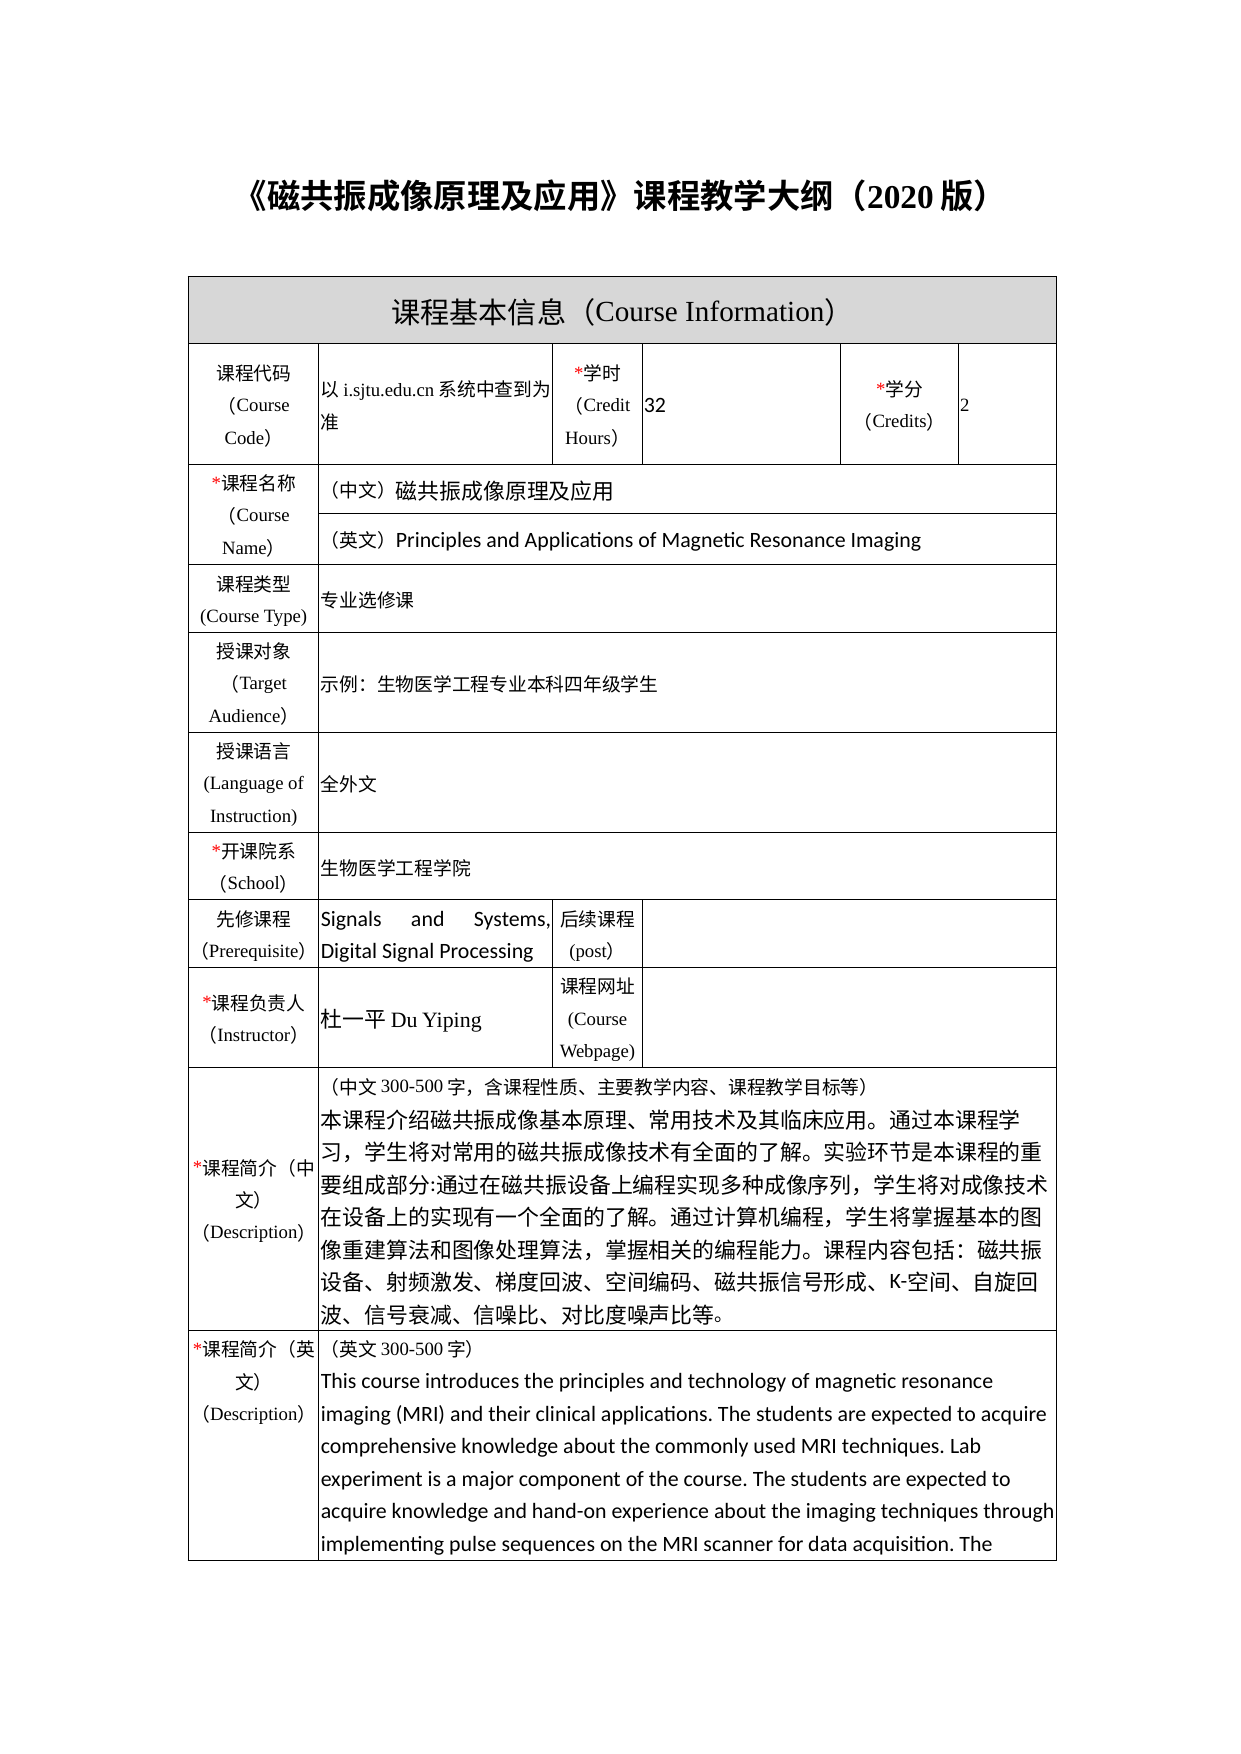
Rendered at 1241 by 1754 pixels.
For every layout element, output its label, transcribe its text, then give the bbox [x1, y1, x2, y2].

table_cell 2 [959, 344, 1056, 464]
table_cell *课程名称（Course Name） [189, 465, 318, 564]
table_cell 课程代码（Course Code） [189, 344, 318, 464]
table_cell 杜一平Du Yiping [319, 968, 552, 1067]
table_header 课程基本信息（Course Information） [189, 277, 1056, 343]
table_cell 专业选修课 [319, 565, 1056, 632]
table_cell 以i.sjtu.edu.cn系统中查到为准 [319, 344, 552, 464]
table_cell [189, 1331, 318, 1560]
table_cell [643, 900, 1056, 967]
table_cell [319, 1331, 1056, 1560]
table_cell 先修课程（Prerequisite） [189, 900, 318, 967]
table_cell *学时（Credit Hours） [553, 344, 642, 464]
table_cell 授课对象（Target Audience） [189, 633, 318, 732]
table_cell *开课院系（School） [189, 833, 318, 899]
table_cell （中文）磁共振成像原理及应用 [319, 465, 1056, 512]
table_cell （英文）Principles and Applications of Magnetic Resonance Imaging [319, 514, 1056, 564]
table_cell 32 [643, 344, 840, 464]
table_cell 后续课程 (post） [553, 900, 642, 967]
text 《磁共振成像原理及应用》课程教学大纲（2020版） [187, 162, 1053, 227]
table_cell （中文300-500字，含课程性质、主要教学内容、课程教学目标等） 本课程介绍磁共振成像基本原理、常用技术及其临床应用。通过本课程学习，学生将对常用的磁共振成像技术有全面的了解。实验环节是本课程的重要组成部分:通过在磁共振设备上编程实现多种成像序列，学生将对成像技术在设备上的实现有一个全面的了解。通过计算机编程，学生将掌握基本的图像重建算法和图像处理算法，掌握相关的编程能力。课程内容包括：磁共振设备、射频激发、梯度回波、空间编码、磁共振信号形成、K-空间、自旋回波、信号衰减、信噪比、对比度噪声比等。 [319, 1068, 1056, 1330]
table_cell 生物医学工程学院 [319, 833, 1056, 899]
table_cell *课程简介（中文）（Description） [189, 1068, 318, 1330]
table_cell 授课语言 (Language of Instruction) [189, 733, 318, 832]
table_cell *课程负责人（Instructor） [189, 968, 318, 1067]
table_cell 全外文 [319, 733, 1056, 832]
table_cell [643, 968, 1056, 1067]
table_cell Signals and Systems, Digital Signal Processing [319, 900, 552, 967]
table_cell 课程类型 (Course Type) [189, 565, 318, 632]
table_cell 示例：生物医学工程专业本科四年级学生 [319, 633, 1056, 732]
table_cell *学分（Credits） [841, 344, 958, 464]
table_cell 课程网址 (Course Webpage) [553, 968, 642, 1067]
